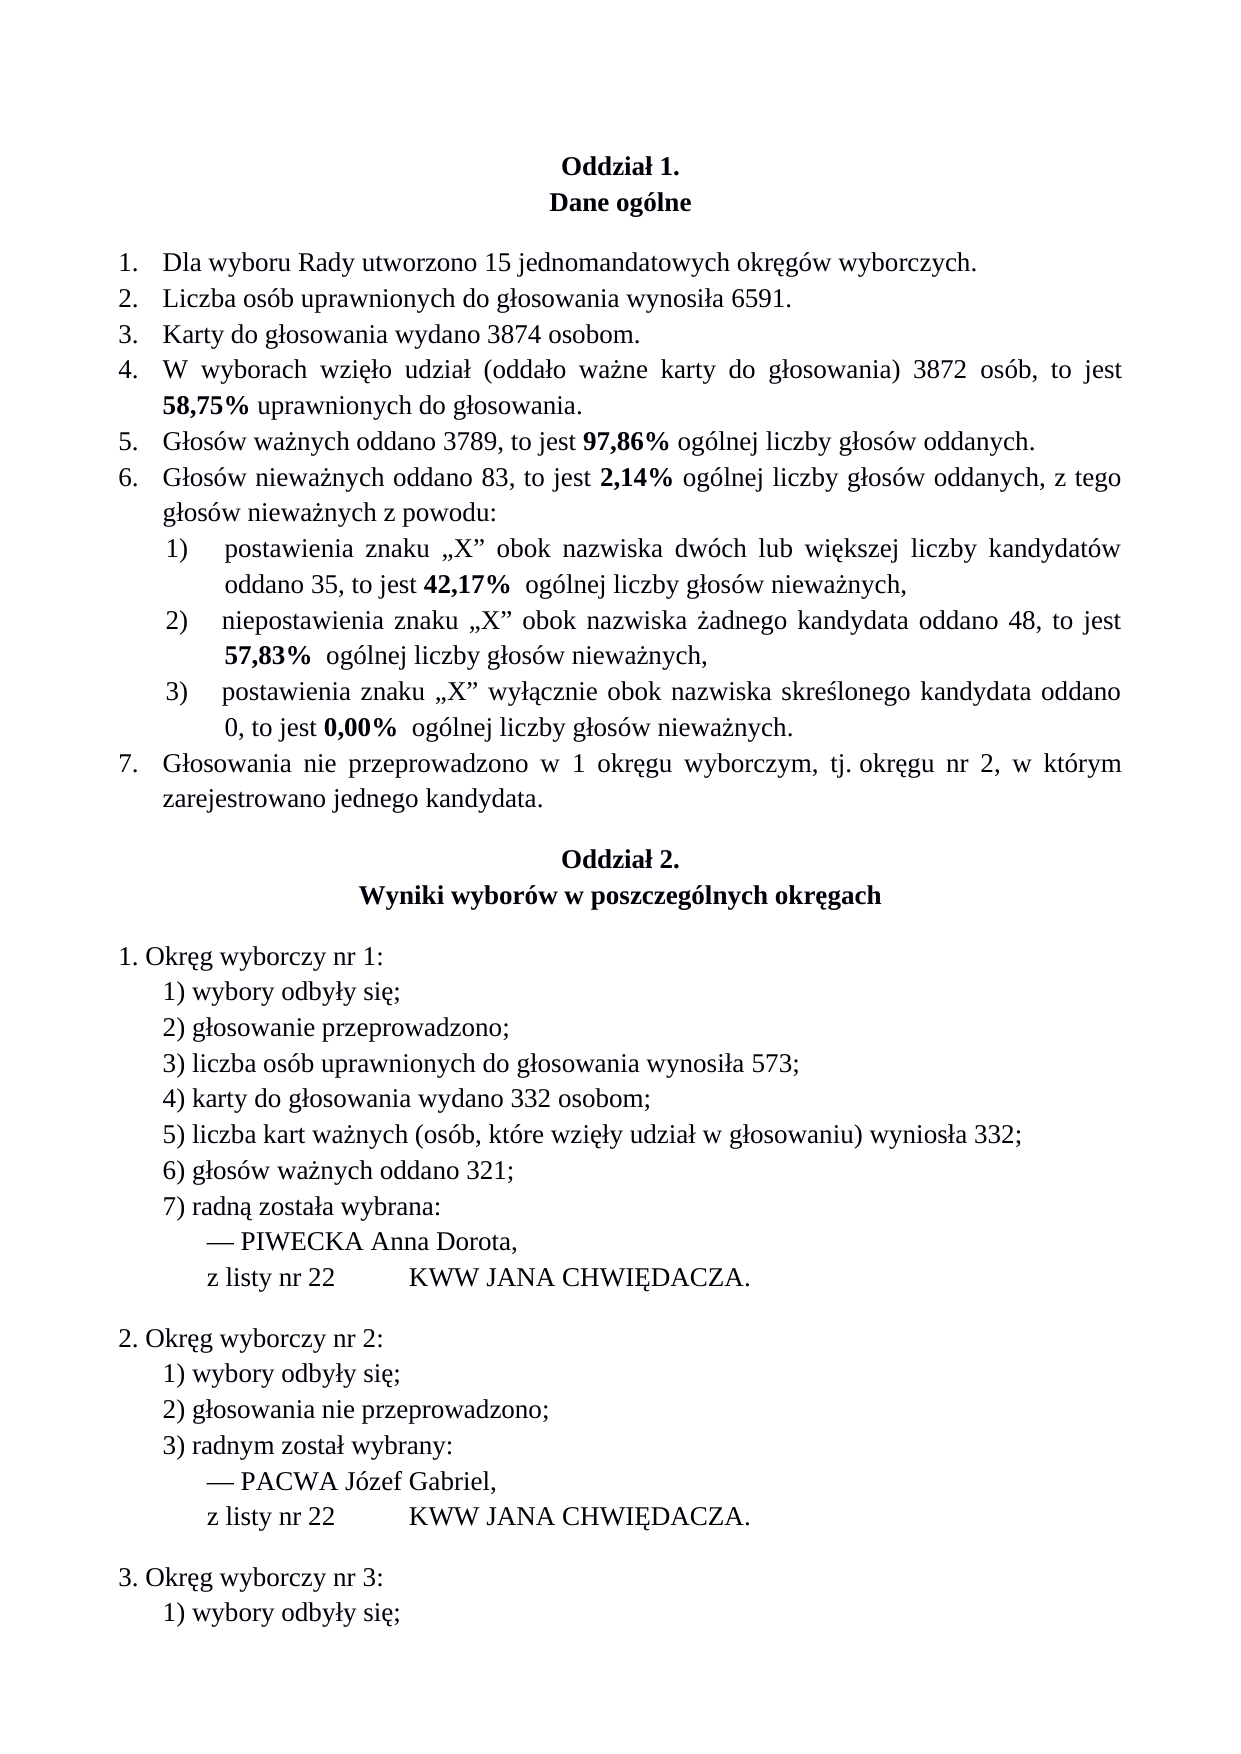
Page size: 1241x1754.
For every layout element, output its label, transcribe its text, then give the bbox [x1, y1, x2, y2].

text 5. Głosów ważnych oddano 3789, to jest 97,86% ogólnej liczby głosów oddanych. [118, 425, 1122, 456]
text 1) wybory odbyły się; [162, 1357, 1122, 1388]
text 4) karty do głosowania wydano 332 osobom; [162, 1082, 1122, 1114]
text 2) niepostawienia znaku „X” obok nazwiska żadnego kandydata oddano 48, to jest 57,83% ogólnej liczby głosów nieważnych, [165, 604, 1122, 671]
text 2. Okręg wyborczy nr 2: [118, 1322, 1122, 1353]
text 2) głosowania nie przeprowadzono; [162, 1393, 1122, 1424]
text 7. Głosowania nie przeprowadzono w 1 okręgu wyborczym, tj. okręgu nr 2, w którym zarejestrowano jednego kandydata. [118, 747, 1122, 813]
text 1) wybory odbyły się; [162, 975, 1122, 1006]
text 3) liczba osób uprawnionych do głosowania wynosiła 573; [162, 1047, 1122, 1078]
text 4. W wyborach wzięło udział (oddało ważne karty do głosowania) 3872 osób, to jest 58,75% uprawnionych do głosowania. [118, 354, 1122, 421]
text z listy nr 22 KWW JANA CHWIĘDACZA. [207, 1261, 1122, 1292]
text 3) postawienia znaku „X” wyłącznie obok nazwiska skreślonego kandydata oddano 0, to jest 0,00% ogólnej liczby głosów nieważnych. [165, 675, 1122, 742]
text ― PIWECKA Anna Dorota, [207, 1225, 1122, 1257]
text 1. Dla wyboru Rady utworzono 15 jednomandatowych okręgów wyborczych. [118, 246, 1122, 278]
text 2) głosowanie przeprowadzono; [162, 1011, 1122, 1042]
text 6. Głosów nieważnych oddano 83, to jest 2,14% ogólnej liczby głosów oddanych, z tego głosów nieważnych z powodu: [118, 461, 1122, 528]
text 5) liczba kart ważnych (osób, które wzięły udział w głosowaniu) wyniosła 332; [162, 1118, 1122, 1149]
text 3) radnym został wybrany: [162, 1429, 1122, 1460]
text 1) postawienia znaku „X” obok nazwiska dwóch lub większej liczby kandydatów oddano 35, to jest 42,17% ogólnej liczby głosów nieważnych, [165, 532, 1122, 599]
text 2. Liczba osób uprawnionych do głosowania wynosiła 6591. [118, 282, 1122, 313]
text 1. Okręg wyborczy nr 1: [118, 939, 1122, 971]
text 3. Okręg wyborczy nr 3: [118, 1561, 1122, 1592]
text Oddział 2. Wyniki wyborów w poszczególnych okręgach [118, 843, 1122, 910]
text 6) głosów ważnych oddano 321; [162, 1154, 1122, 1185]
text z listy nr 22 KWW JANA CHWIĘDACZA. [207, 1500, 1122, 1531]
text Oddział 1. Dane ogólne [118, 150, 1122, 217]
text 3. Karty do głosowania wydano 3874 osobom. [118, 318, 1122, 349]
text ― PACWA Józef Gabriel, [207, 1464, 1122, 1496]
text 7) radną została wybrana: [162, 1190, 1122, 1221]
text 1) wybory odbyły się; [162, 1597, 1122, 1628]
